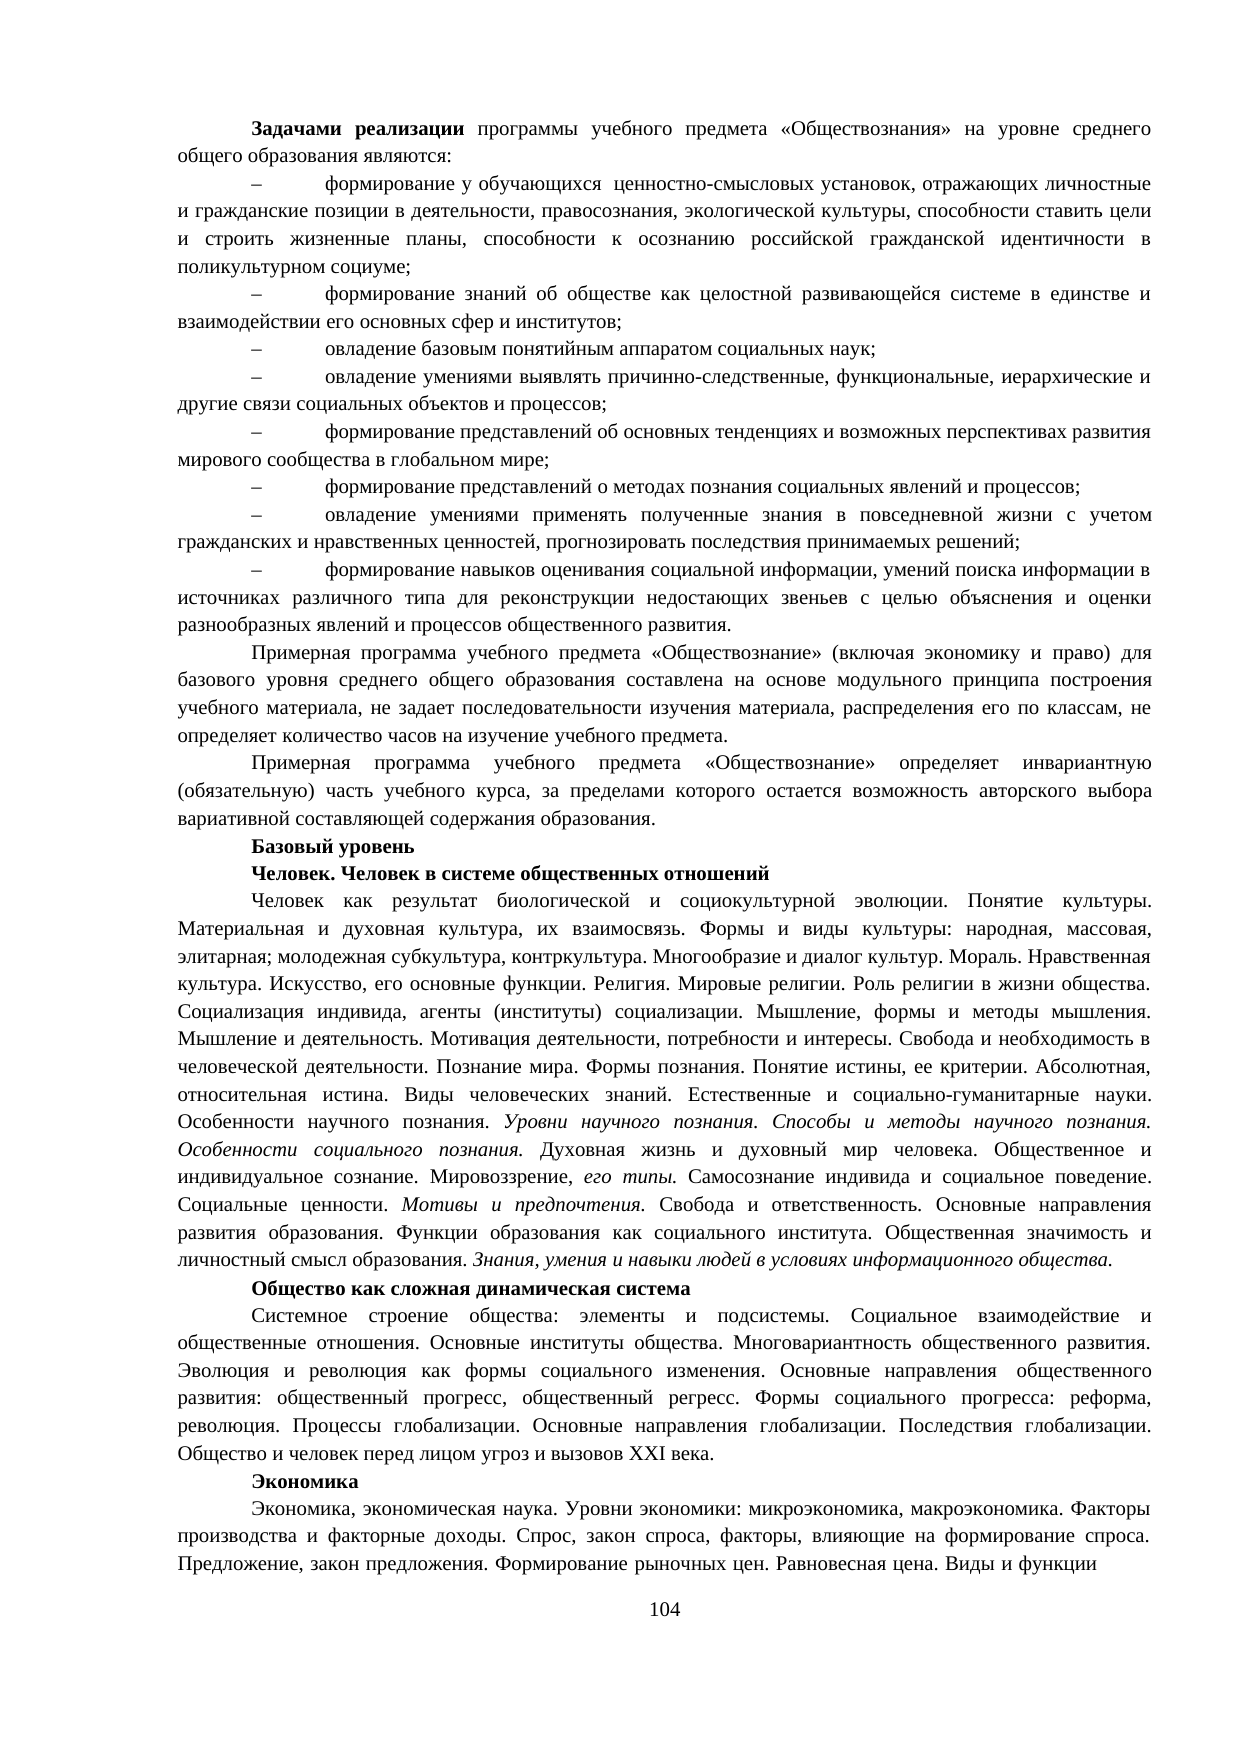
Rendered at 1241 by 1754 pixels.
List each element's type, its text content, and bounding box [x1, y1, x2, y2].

text Примерная программа учебного предмета «Обществознание» определяет инвариантную (обязательную) часть учебного курса, за пределами которого остается возможность авторского выбора вариативной составляющей содержания образования. [177, 750, 1152, 829]
list овладение базовым понятийным аппаратом социальных наук; [251, 336, 1240, 360]
subtitle Экономика [251, 1469, 1240, 1493]
subtitle Общество как сложная динамическая система [251, 1275, 1240, 1299]
text Экономика, экономическая наука. Уровни экономики: микроэкономика, макроэкономика. Факторы производства и факторные доходы. Спрос, закон спроса, факторы, влияющие на формирование спроса. Предложение, закон предложения. Формирование рыночных цен. Равновесная цена. Виды и функции [177, 1496, 1151, 1575]
text Системное строение общества: элементы и подсистемы. Социальное взаимодействие и общественные отношения. Основные институты общества. Многовариантность общественного развития. Эволюция и революция как формы социального изменения. Основные направления общественного развития: общественный прогресс, общественный регресс. Формы социального прогресса: реформа, революция. Процессы глобализации. Основные направления глобализации. Последствия глобализации. Общество и человек перед лицом угроз и вызовов XXI века. [177, 1302, 1152, 1464]
text Задачами реализации программы учебного предмета «Обществознания» на уровне среднего общего образования являются: [177, 116, 1152, 167]
text Примерная программа учебного предмета «Обществознание» (включая экономику и право) для базового уровня среднего общего образования составлена на основе модульного принципа построения учебного материала, не задает последовательности изучения материала, распределения его по классам, не определяет количество часов на изучение учебного предмета. [177, 640, 1152, 747]
list формирование представлений о методах познания социальных явлений и процессов; [251, 474, 1240, 498]
text Человек как результат биологической и социокультурной эволюции. Понятие культуры. Материальная и духовная культура, их взаимосвязь. Формы и виды культуры: народная, массовая, элитарная; молодежная субкультура, контркультура. Многообразие и диалог культур. Мораль. Нравственная культура. Искусство, его основные функции. Религия. Мировые религии. Роль религии в жизни общества. Социализация индивида, агенты (институты) социализации. Мышление, формы и методы мышления. Мышление и деятельность. Мотивация деятельности, потребности и интересы. Свобода и необходимость в человеческой деятельности. Познание мира. Формы познания. Понятие истины, ее критерии. Абсолютная, относительная истина. Виды человеческих знаний. Естественные и социально-гуманитарные науки. Особенности научного познания. Уровни научного познания. Способы и методы научного познания. Особенности социального познания. Духовная жизнь и духовный мир человека. Общественное и индивидуальное сознание. Мировоззрение, его типы. Самосознание индивида и социальное поведение. Социальные ценности. Мотивы и предпочтения. Свобода и ответственность. Основные направления развития образования. Функции образования как социального института. Общественная значимость и личностный смысл образования. Знания, умения и навыки людей в условиях информационного общества. [177, 888, 1152, 1271]
list овладение умениями применять полученные знания в повседневной жизни с учетом гражданских и нравственных ценностей, прогнозировать последствия принимаемых решений; [177, 502, 1152, 553]
list формирование представлений об основных тенденциях и возможных перспективах развития мирового сообщества в глобальном мире; [177, 419, 1151, 471]
list формирование у обучающихся ценностно-смысловых установок, отражающих личностные и гражданские позиции в деятельности, правосознания, экологической культуры, способности ставить цели и строить жизненные планы, способности к осознанию российской гражданской идентичности в поликультурном социуме; [177, 171, 1151, 278]
text Человек. Человек в системе общественных отношений [251, 861, 1240, 885]
list формирование знаний об обществе как целостной развивающейся системе в единстве и взаимодействии его основных сфер и институтов; [177, 281, 1151, 333]
list формирование навыков оценивания социальной информации, умений поиска информации в источниках различного типа для реконструкции недостающих звеньев с целью объяснения и оценки разнообразных явлений и процессов общественного развития. [177, 557, 1151, 636]
list овладение умениями выявлять причинно-следственные, функциональные, иерархические и другие связи социальных объектов и процессов; [177, 364, 1152, 415]
subtitle Базовый уровень [251, 834, 1240, 858]
